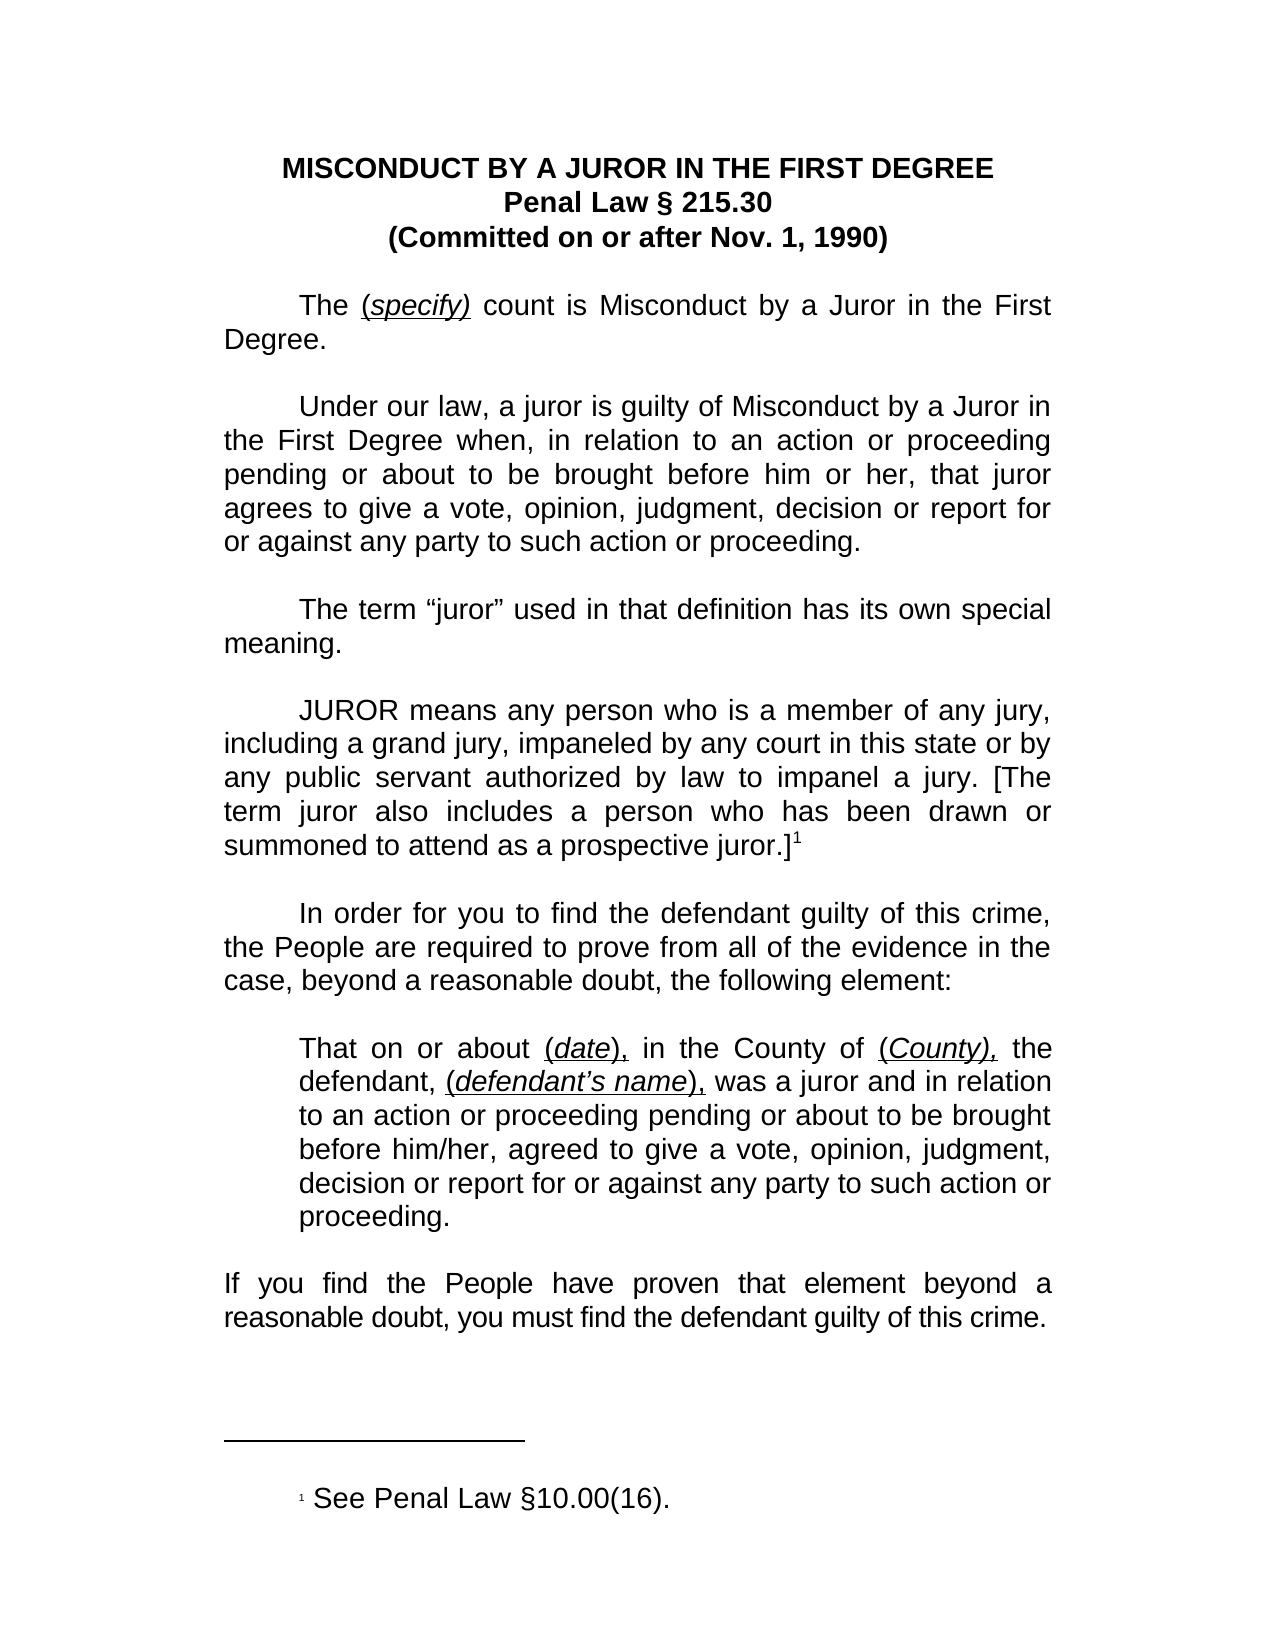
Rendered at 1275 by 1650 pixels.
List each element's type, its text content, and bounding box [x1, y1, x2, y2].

text (Committed on or after Nov. 1, 1990) [223, 220, 1053, 254]
text JUROR means any person who is a member of any jury, including a grand jury, impaneled by any court in this state or by any public servant authorized by law to impanel a jury. [The term juror also includes a person who has been drawn or summoned to attend as a prospective juror.]1 [223, 693, 1053, 862]
text 1 See Penal Law §10.00(16). [298, 1482, 1053, 1515]
text The (specify) count is Misconduct by a Juror in the First Degree. [223, 289, 1053, 356]
text The term “juror” used in that definition has its own special meaning. [223, 592, 1053, 660]
text Penal Law § 215.30 [223, 185, 1053, 220]
text In order for you to find the defendant guilty of this crime, the People are required to prove from all of the evidence in the case, beyond a reasonable doubt, the following element: [223, 896, 1053, 998]
text If you find the People have proven that element beyond a reasonable doubt, you must find the defendant guilty of this crime. [223, 1267, 1053, 1334]
text Under our law, a juror is guilty of Misconduct by a Juror in the First Degree when, in relation to an action or proceeding pending or about to be brought before him or her, that juror agrees to give a vote, opinion, judgment, decision or report for or against any party to such action or proceeding. [223, 390, 1053, 558]
text MISCONDUCT BY A JUROR IN THE FIRST DEGREE [223, 151, 1053, 185]
text That on or about (date), in the County of (County), the defendant, (defendant’s name), was a juror and in relation to an action or proceeding pending or about to be brought before him/her, agreed to give a vote, opinion, judgment, decision or report for or against any party to such action or proceeding. [298, 1031, 1053, 1233]
